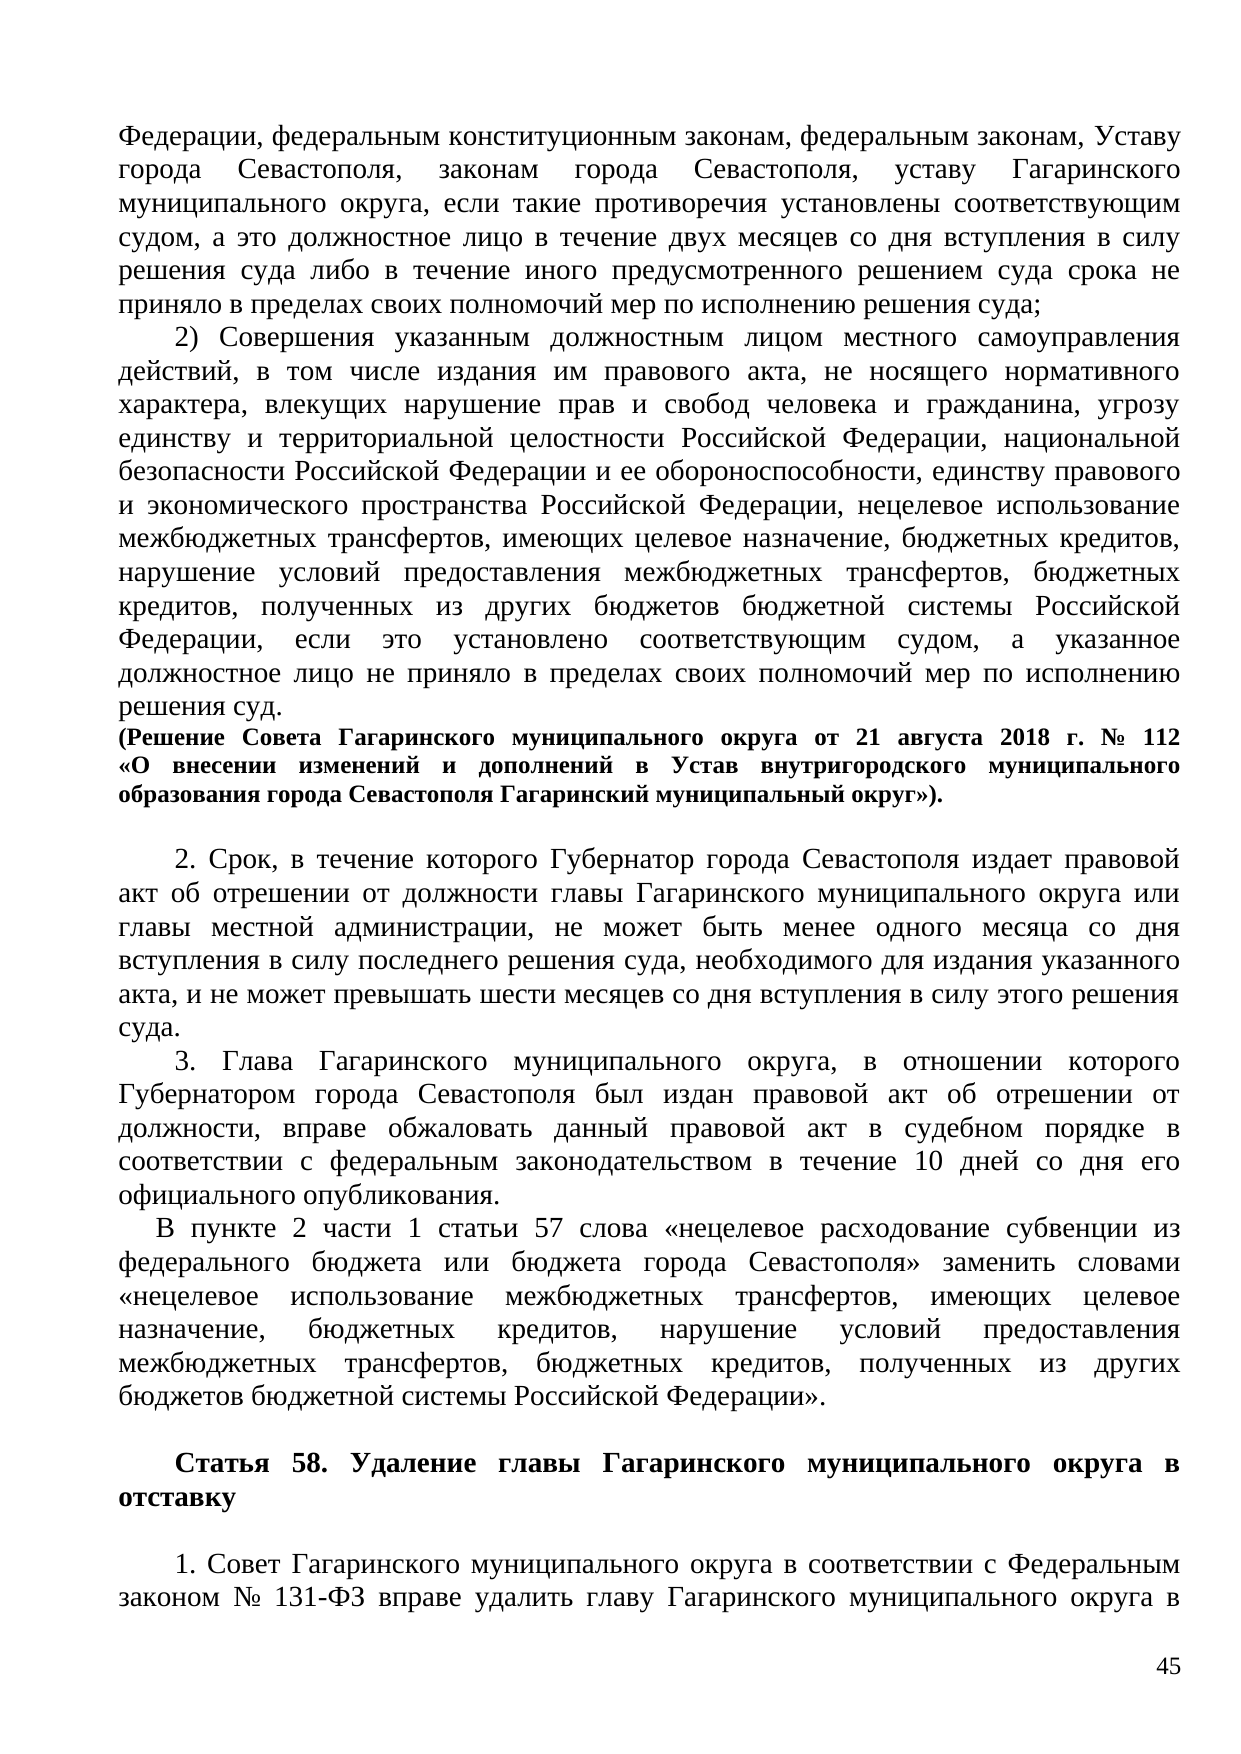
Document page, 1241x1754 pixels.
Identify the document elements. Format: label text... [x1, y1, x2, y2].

text Статья 58. Удаление главы Гагаринского муниципального округа в отставку [118, 1445, 1181, 1512]
text 3. Глава Гагаринского муниципального округа, в отношении которого Губернатором города Севастополя был издан правовой акт об отрешении от должности, вправе обжаловать данный правовой акт в судебном порядке в соответствии с федеральным законодательством в течение 10 дней со дня его официального опубликования. [118, 1043, 1181, 1211]
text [118, 1546, 1181, 1613]
text В пункте 2 части 1 статьи 57 слова «нецелевое расходование субвенции из федерального бюджета или бюджета города Севастополя» заменить словами «нецелевое использование межбюджетных трансфертов, имеющих целевое назначение, бюджетных кредитов, нарушение условий предоставления межбюджетных трансфертов, бюджетных кредитов, полученных из других бюджетов бюджетной системы Российской Федерации». [118, 1211, 1181, 1412]
text 2) Совершения указанным должностным лицом местного самоуправления действий, в том числе издания им правового акта, не носящего нормативного характера, влекущих нарушение прав и свобод человека и гражданина, угрозу единству и территориальной целостности Российской Федерации, национальной безопасности Российской Федерации и ее обороноспособности, единству правового и экономического пространства Российской Федерации, нецелевое использование межбюджетных трансфертов, имеющих целевое назначение, бюджетных кредитов, нарушение условий предоставления межбюджетных трансфертов, бюджетных кредитов, полученных из других бюджетов бюджетной системы Российской Федерации, если это установлено соответствующим судом, а указанное должностное лицо не приняло в пределах своих полномочий мер по исполнению решения суд. [118, 319, 1181, 722]
text (Решение Совета Гагаринского муниципального округа от 21 августа 2018 г. № 112 «О внесении изменений и дополнений в Устав внутригородского муниципального образования города Севастополя Гагаринский муниципальный округ»). [118, 722, 1181, 808]
text 2. Срок, в течение которого Губернатор города Севастополя издает правовой акт об отрешении от должности главы Гагаринского муниципального округа или главы местной администрации, не может быть менее одного месяца со дня вступления в силу последнего решения суда, необходимого для издания указанного акта, и не может превышать шести месяцев со дня вступления в силу этого решения суда. [118, 842, 1181, 1043]
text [118, 118, 1181, 319]
